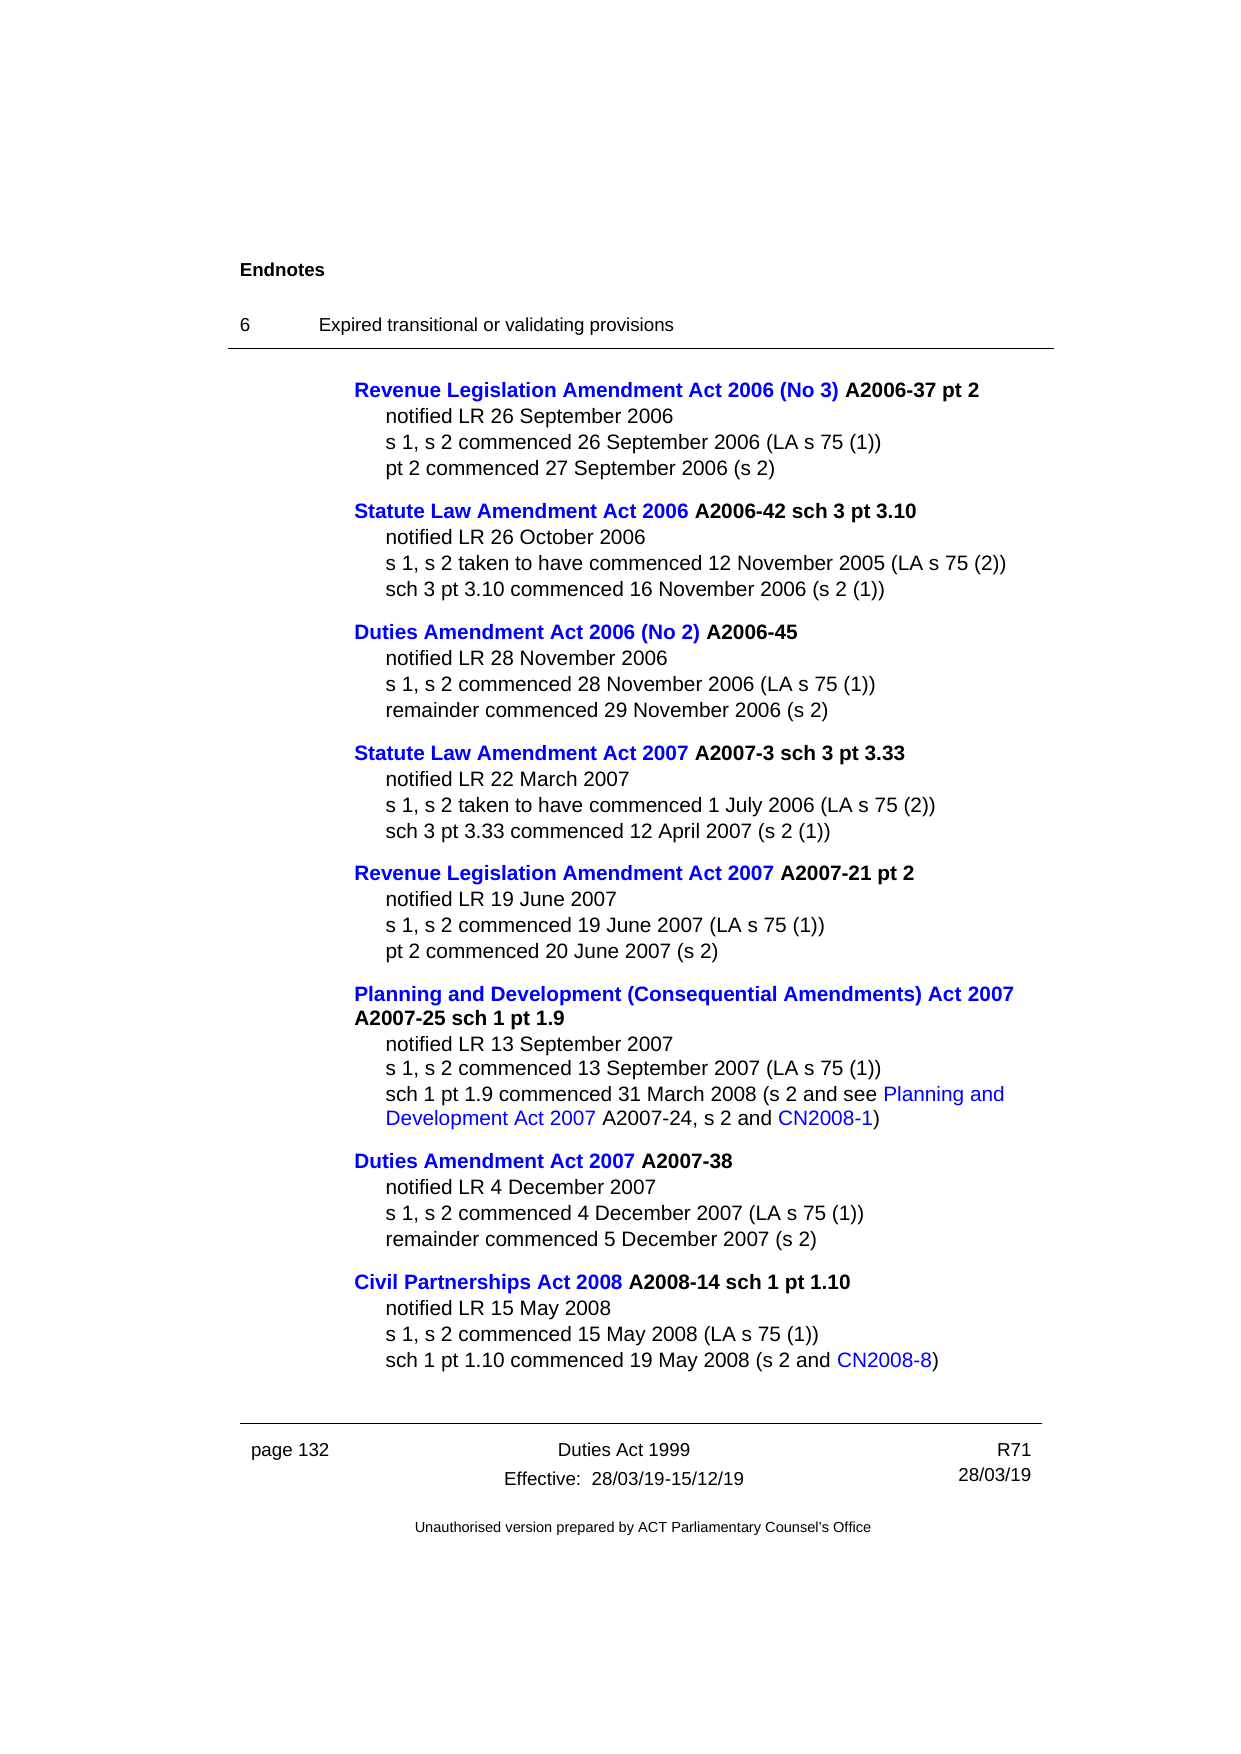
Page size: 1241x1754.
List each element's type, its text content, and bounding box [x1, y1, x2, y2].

text pt 2 commenced 27 September 2006 (s 2) [385, 456, 1042, 480]
text Planning and Development (Consequential Amendments) Act 2007 A2007-25 sch 1 pt 1.9 [354, 982, 1042, 1030]
text s 1, s 2 commenced 28 November 2006 (LA s 75 (1)) [385, 672, 1042, 696]
text remainder commenced 29 November 2006 (s 2) [385, 698, 1042, 722]
text sch 1 pt 1.10 commenced 19 May 2008 (s 2 and CN2008-8) [385, 1348, 1042, 1372]
text notified LR 22 March 2007 [385, 766, 1042, 790]
text Revenue Legislation Amendment Act 2007 A2007-21 pt 2 [354, 861, 1042, 885]
text s 1, s 2 taken to have commenced 1 July 2006 (LA s 75 (2)) [385, 792, 1042, 816]
text sch 3 pt 3.10 commenced 16 November 2006 (s 2 (1)) [385, 577, 1042, 601]
text Duties Amendment Act 2007 A2007-38 [354, 1149, 1042, 1173]
text Statute Law Amendment Act 2006 A2006-42 sch 3 pt 3.10 [354, 499, 1042, 523]
text notified LR 15 May 2008 [385, 1296, 1042, 1319]
text sch 3 pt 3.33 commenced 12 April 2007 (s 2 (1)) [385, 818, 1042, 842]
text notified LR 19 June 2007 [385, 887, 1042, 911]
text sch 1 pt 1.9 commenced 31 March 2008 (s 2 and see Planning and Development Act 2007 A2007-24, s 2 and CN2008-1) [385, 1082, 1042, 1130]
text Statute Law Amendment Act 2007 A2007-3 sch 3 pt 3.33 [354, 740, 1042, 764]
text Duties Amendment Act 2006 (No 2) A2006-45 [354, 619, 1042, 643]
text notified LR 26 September 2006 [385, 404, 1042, 428]
text remainder commenced 5 December 2007 (s 2) [385, 1227, 1042, 1251]
text Revenue Legislation Amendment Act 2006 (No 3) A2006-37 pt 2 [354, 378, 1042, 402]
text s 1, s 2 commenced 26 September 2006 (LA s 75 (1)) [385, 430, 1042, 454]
text s 1, s 2 commenced 15 May 2008 (LA s 75 (1)) [385, 1322, 1042, 1346]
text s 1, s 2 commenced 4 December 2007 (LA s 75 (1)) [385, 1201, 1042, 1225]
text notified LR 26 October 2006 [385, 525, 1042, 549]
text notified LR 4 December 2007 [385, 1175, 1042, 1199]
text notified LR 28 November 2006 [385, 646, 1042, 669]
text notified LR 13 September 2007 s 1, s 2 commenced 13 September 2007 (LA s 75 (1)) [385, 1032, 1042, 1080]
text Civil Partnerships Act 2008 A2008-14 sch 1 pt 1.10 [354, 1269, 1042, 1293]
text s 1, s 2 commenced 19 June 2007 (LA s 75 (1)) [385, 913, 1042, 937]
text pt 2 commenced 20 June 2007 (s 2) [385, 939, 1042, 963]
text s 1, s 2 taken to have commenced 12 November 2005 (LA s 75 (2)) [385, 551, 1042, 575]
